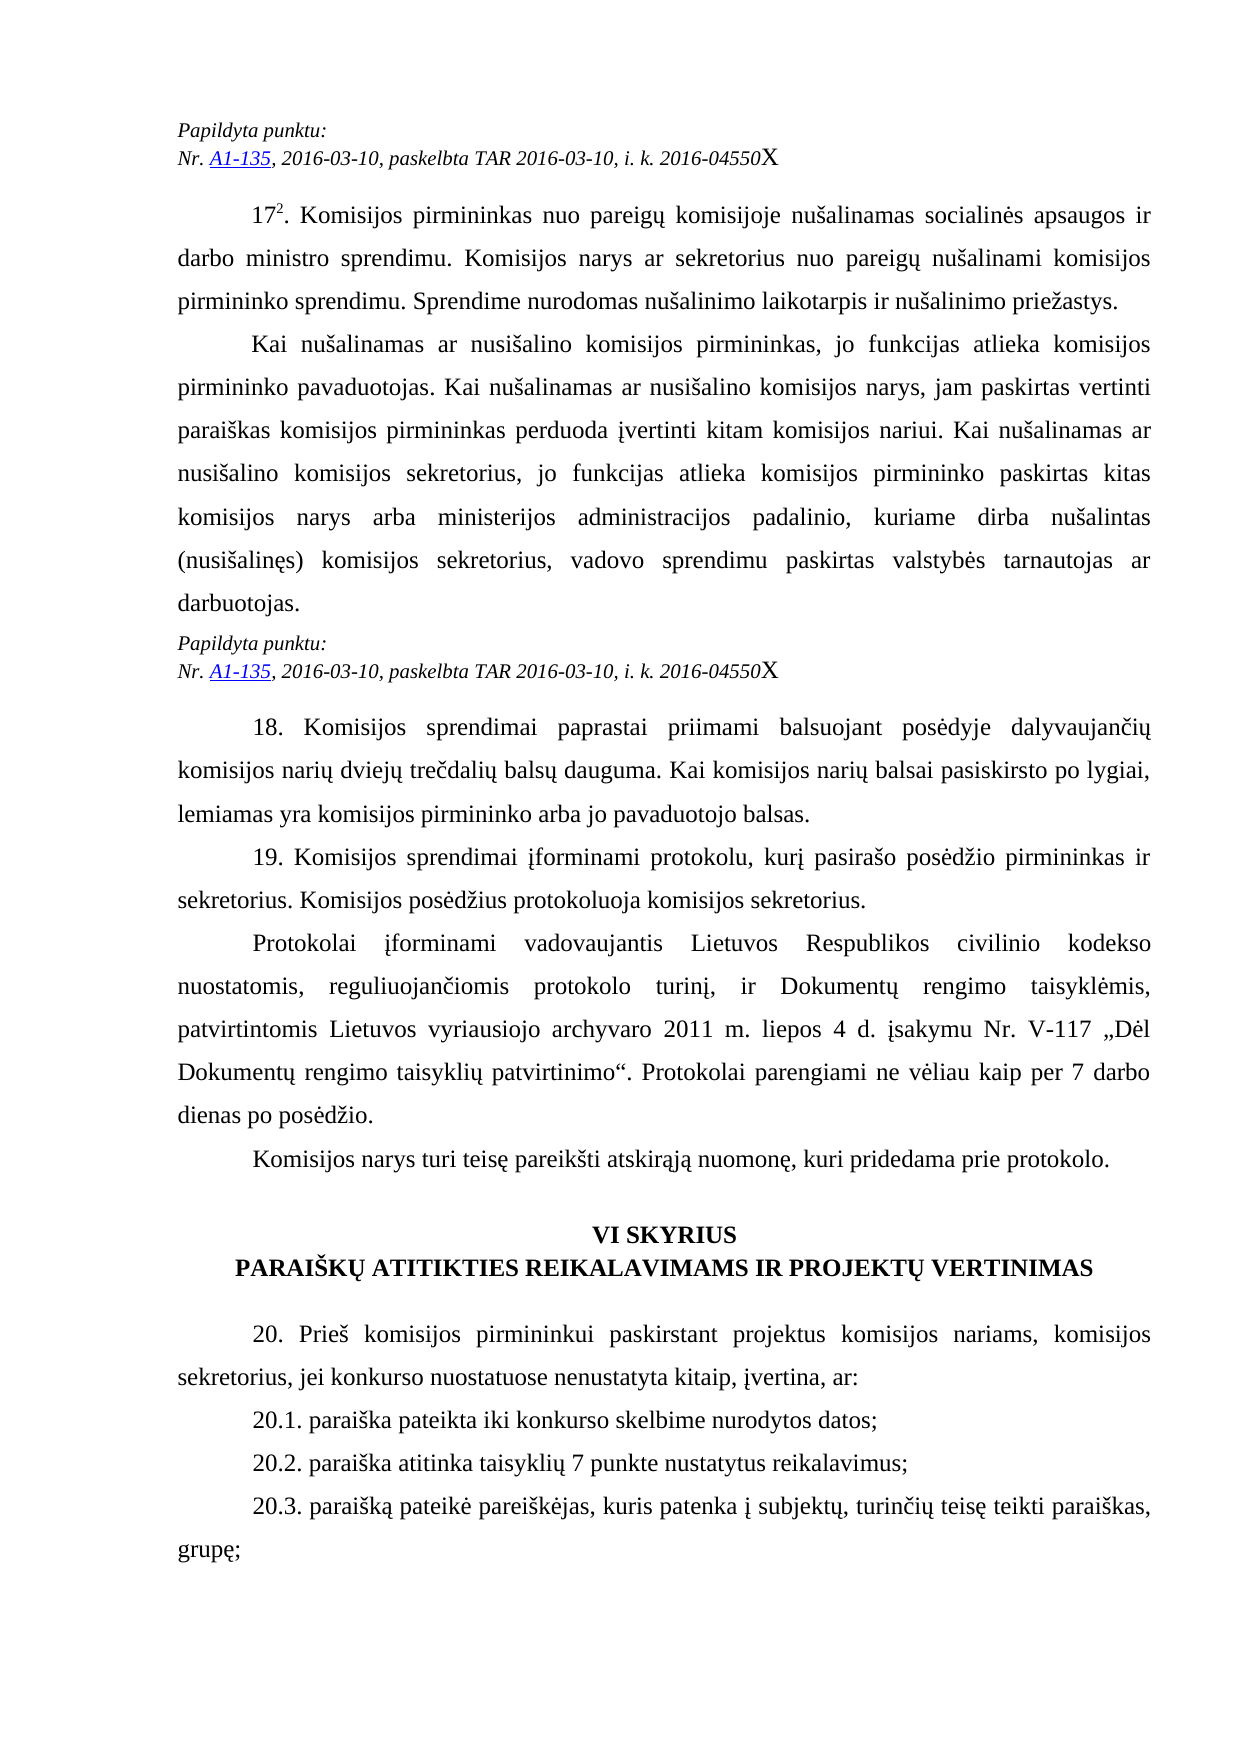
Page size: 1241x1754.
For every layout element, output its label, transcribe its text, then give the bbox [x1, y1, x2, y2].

text 20.3. paraišką pateikė pareiškėjas, kuris patenka į subjektų, turinčių teisę teikti paraiškas, grupę; [177, 1491, 1152, 1563]
text 18. Komisijos sprendimai paprastai priimami balsuojant posėdyje dalyvaujančių komisijos narių dviejų trečdalių balsų dauguma. Kai komisijos narių balsai pasiskirsto po lygiai, lemiamas yra komisijos pirmininko arba jo pavaduotojo balsas. [177, 712, 1152, 827]
text Protokolai įforminami vadovaujantis Lietuvos Respublikos civilinio kodekso nuostatomis, reguliuojančiomis protokolo turinį, ir Dokumentų rengimo taisyklėmis, patvirtintomis Lietuvos vyriausiojo archyvaro 2011 m. liepos 4 d. įsakymu Nr. V-117 „Dėl Dokumentų rengimo taisyklių patvirtinimo“. Protokolai parengiami ne vėliau kaip per 7 darbo dienas po posėdžio. [177, 928, 1152, 1129]
text 20.1. paraiška pateikta iki konkurso skelbime nurodytos datos; [177, 1405, 1152, 1434]
text 20.2. paraiška atitinka taisyklių 7 punkte nustatytus reikalavimus; [177, 1448, 1152, 1477]
text 20. Prieš komisijos pirmininkui paskirstant projektus komisijos nariams, komisijos sekretorius, jei konkurso nuostatuose nenustatyta kitaip, įvertina, ar: [177, 1319, 1152, 1391]
text 19. Komisijos sprendimai įforminami protokolu, kurį pasirašo posėdžio pirmininkas ir sekretorius. Komisijos posėdžius protokoluoja komisijos sekretorius. [177, 842, 1152, 914]
text PARAIŠKŲ ATITIKTIES REIKALAVIMAMS IR PROJEKTŲ VERTINIMAS [177, 1253, 1152, 1282]
text VI SKYRIUS [177, 1220, 1152, 1249]
text 172. Komisijos pirmininkas nuo pareigų komisijoje nušalinamas socialinės apsaugos ir darbo ministro sprendimu. Komisijos narys ar sekretorius nuo pareigų nušalinami komisijos pirmininko sprendimu. Sprendime nurodomas nušalinimo laikotarpis ir nušalinimo priežastys. [177, 200, 1152, 315]
text Kai nušalinamas ar nusišalino komisijos pirmininkas, jo funkcijas atlieka komisijos pirmininko pavaduotojas. Kai nušalinamas ar nusišalino komisijos narys, jam paskirtas vertinti paraiškas komisijos pirmininkas perduoda įvertinti kitam komisijos nariui. Kai nušalinamas ar nusišalino komisijos sekretorius, jo funkcijas atlieka komisijos pirmininko paskirtas kitas komisijos narys arba ministerijos administracijos padalinio, kuriame dirba nušalintas (nusišalinęs) komisijos sekretorius, vadovo sprendimu paskirtas valstybės tarnautojas ar darbuotojas. [177, 329, 1152, 617]
text Komisijos narys turi teisę pareikšti atskirąją nuomonę, kuri pridedama prie protokolo. [177, 1144, 1152, 1172]
